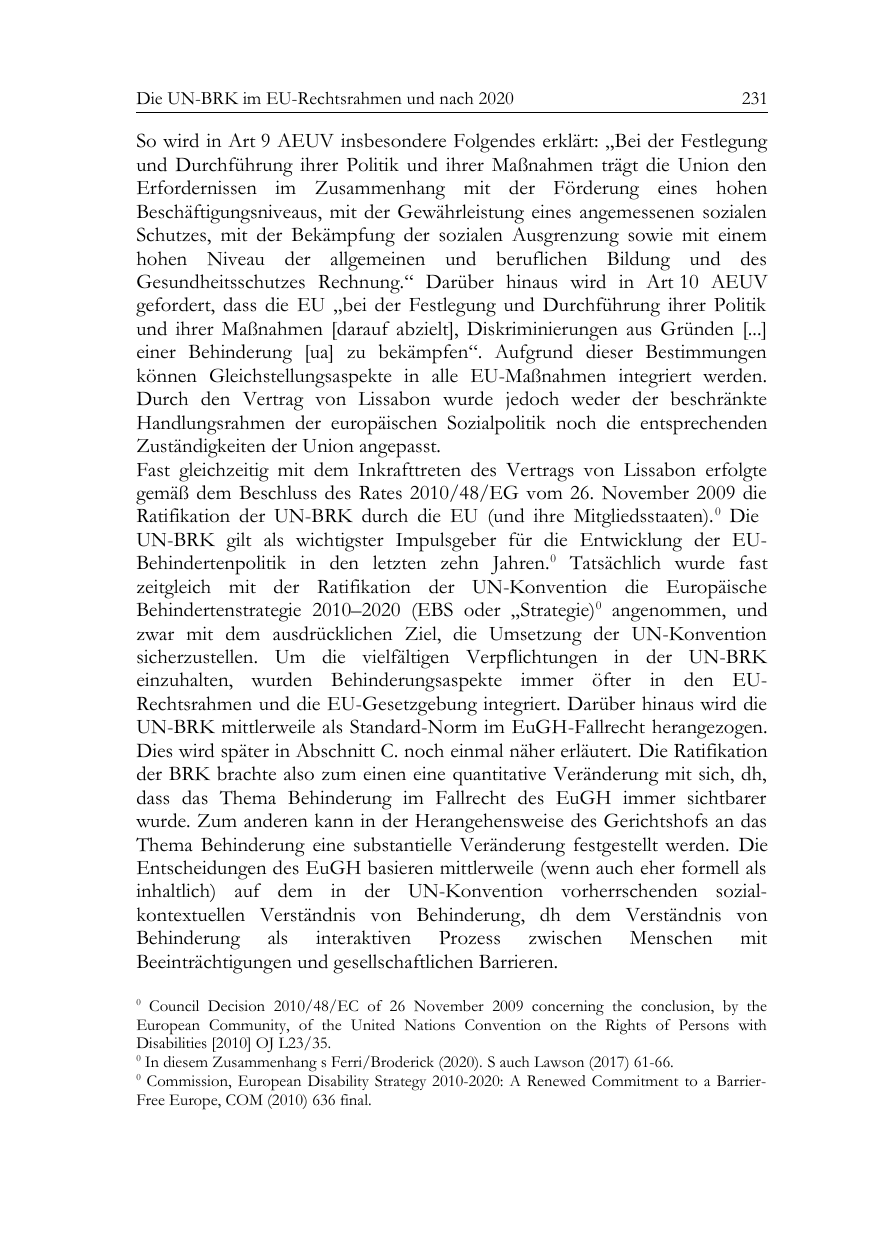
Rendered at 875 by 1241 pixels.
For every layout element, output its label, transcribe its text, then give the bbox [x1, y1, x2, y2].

text Fast gleichzeitig mit dem Inkrafttreten des Vertrags von Lissabon erfolgte gemäß dem Beschluss des Rates 2010/48/EG vom 26. November 2009 die Ratifikation der UN-BRK durch die EU (und ihre Mitgliedsstaaten). Die UN-BRK gilt als wichtigster Impulsgeber für die Entwicklung der EU-Behindertenpolitik in den letzten zehn Jahren. Tatsächlich wurde fast zeitgleich mit der Ratifikation der UN-Konvention die Europäische Behindertenstrategie 2010–2020 (EBS oder „Strategie) angenommen, und zwar mit dem ausdrücklichen Ziel, die Umsetzung der UN-Konvention sicherzustellen. Um die vielfältigen Verpflichtungen in der UN-BRK einzuhalten, wurden Behinderungsaspekte immer öfter in den EU-Rechtsrahmen und die EU-Gesetzgebung integriert. Darüber hinaus wird die UN-BRK mittlerweile als Standard-Norm im EuGH-Fallrecht herangezogen. Dies wird später in Abschnitt C. noch einmal näher erläutert. Die Ratifikation der BRK brachte also zum einen eine quantitative Veränderung mit sich, dh, dass das Thema Behinderung im Fallrecht des EuGH immer sichtbarer wurde. Zum anderen kann in der Herangehensweise des Gerichtshofs an das Thema Behinderung eine substantielle Veränderung festgestellt werden. Die Entscheidungen des EuGH basieren mittlerweile (wenn auch eher formell als inhaltlich) auf dem in der UN-Konvention vorherrschenden sozial-kontextuellen Verständnis von Behinderung, dh dem Verständnis von Behinderung als interaktiven Prozess zwischen Menschen mit Beeinträchtigungen und gesellschaftlichen Barrieren. [136, 458, 768, 974]
